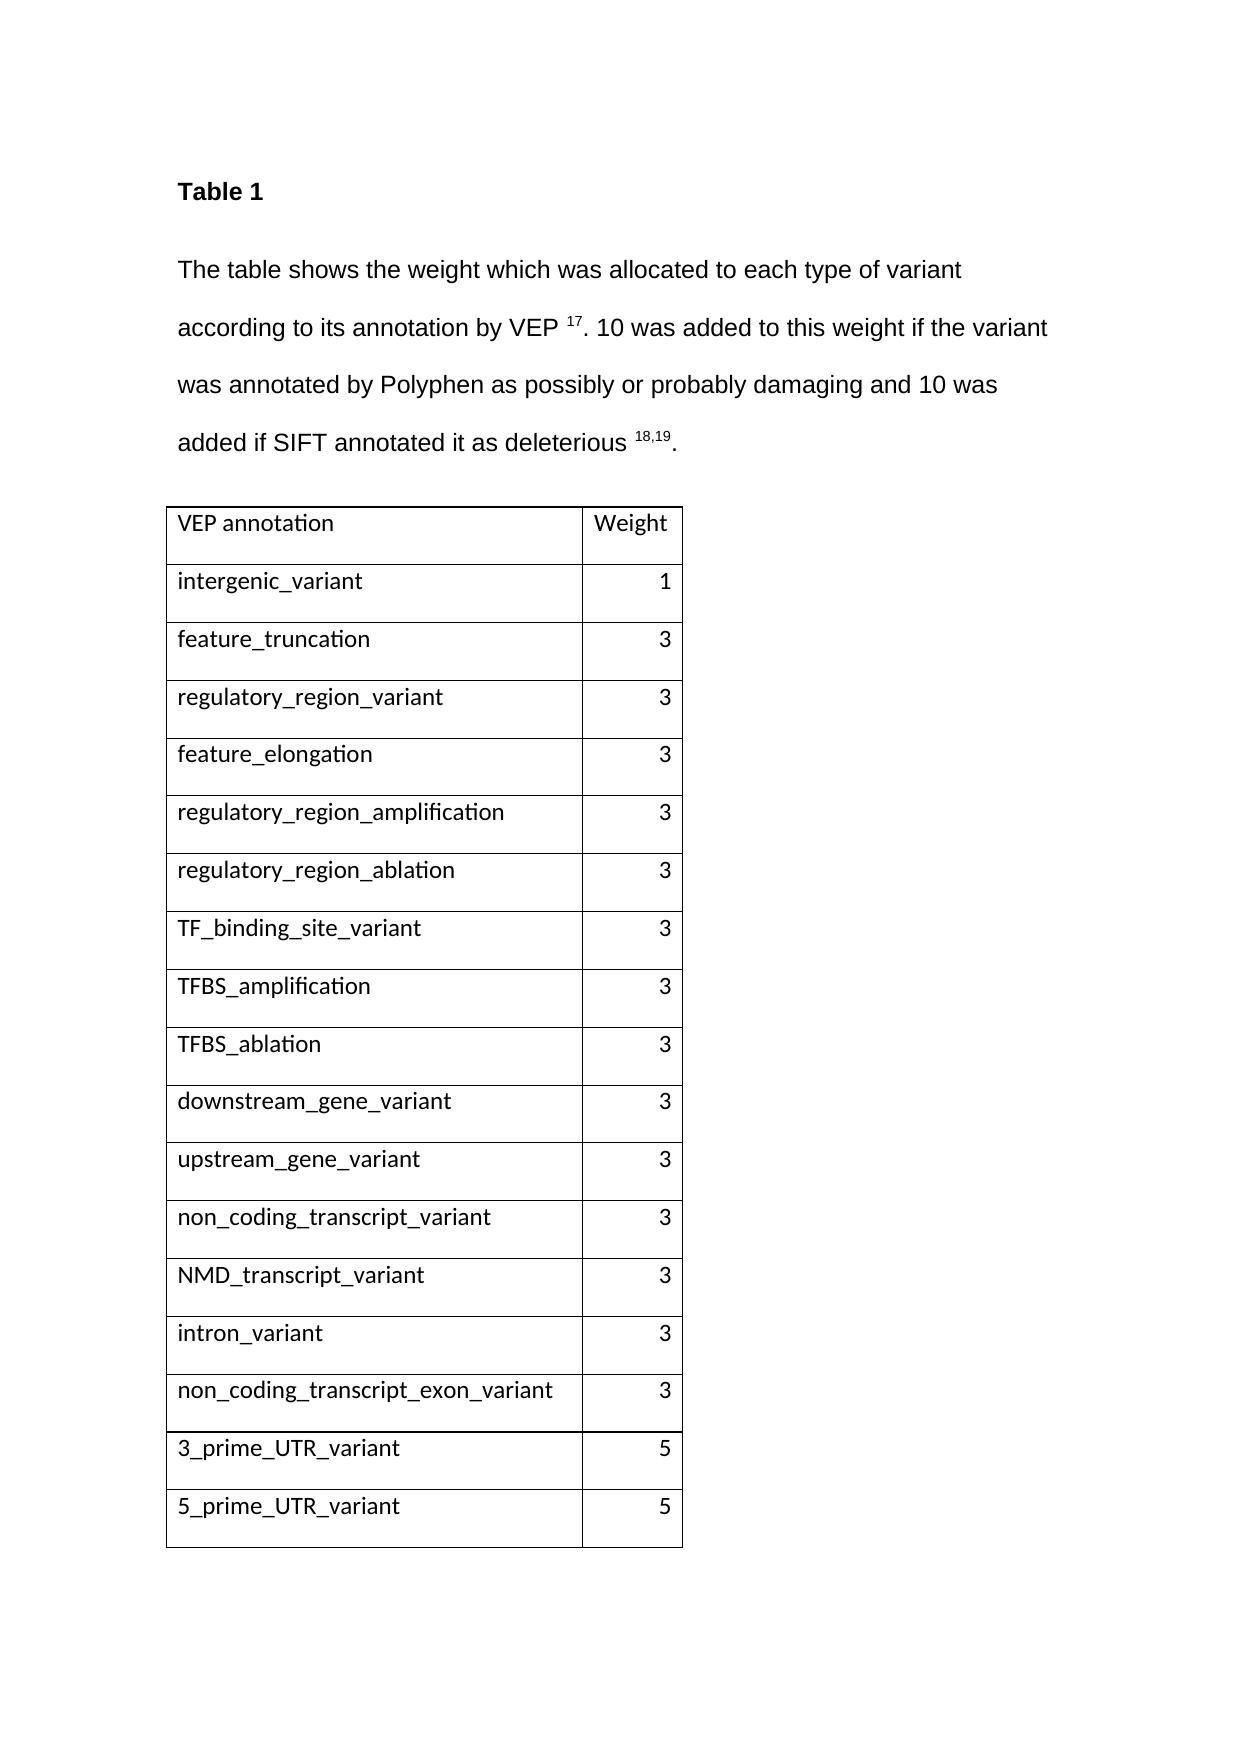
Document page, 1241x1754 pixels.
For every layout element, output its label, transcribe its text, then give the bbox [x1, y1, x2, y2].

table_cell 3 [583, 1143, 682, 1200]
table_cell TFBS_amplification [167, 970, 582, 1027]
table_cell regulatory_region_variant [167, 681, 582, 738]
table_cell 3 [583, 1028, 682, 1084]
table_cell 3 [583, 681, 682, 738]
table_cell non_coding_transcript_variant [167, 1201, 582, 1258]
table_cell 3 [583, 1201, 682, 1258]
table_header VEP annotation [167, 508, 582, 564]
table_cell downstream_gene_variant [167, 1086, 582, 1142]
table_cell 5_prime_UTR_variant [167, 1490, 582, 1547]
table_cell 3 [583, 796, 682, 853]
text The table shows the weight which was allocated to each type of variant according to its annotation by VEP 17. 10 was added to this weight if the variant was annotated by Polyphen as possibly or probably damaging and 10 was added if SIFT annotated it as deleterious 18,19. [177, 256, 1063, 457]
table_cell TF_binding_site_variant [167, 912, 582, 969]
text Table 1 [177, 177, 1063, 206]
table_cell upstream_gene_variant [167, 1143, 582, 1200]
table_cell regulatory_region_ablation [167, 854, 582, 911]
table_cell NMD_transcript_variant [167, 1259, 582, 1316]
table_cell 3_prime_UTR_variant [167, 1433, 582, 1489]
table_cell 3 [583, 1375, 682, 1431]
table_cell 1 [583, 565, 682, 622]
table_cell feature_elongation [167, 739, 582, 795]
table_cell feature_truncation [167, 623, 582, 680]
table_cell TFBS_ablation [167, 1028, 582, 1084]
table_header Weight [583, 508, 682, 564]
table_cell 3 [583, 854, 682, 911]
table_cell 3 [583, 1086, 682, 1142]
table_cell 3 [583, 1317, 682, 1373]
table_cell regulatory_region_amplification [167, 796, 582, 853]
table_cell intergenic_variant [167, 565, 582, 622]
table_cell 3 [583, 970, 682, 1027]
table_cell 3 [583, 912, 682, 969]
table_cell non_coding_transcript_exon_variant [167, 1375, 582, 1431]
table_cell 5 [583, 1433, 682, 1489]
table_cell intron_variant [167, 1317, 582, 1373]
table_cell 3 [583, 1259, 682, 1316]
table_cell 3 [583, 623, 682, 680]
table_cell 5 [583, 1490, 682, 1547]
table_cell 3 [583, 739, 682, 795]
